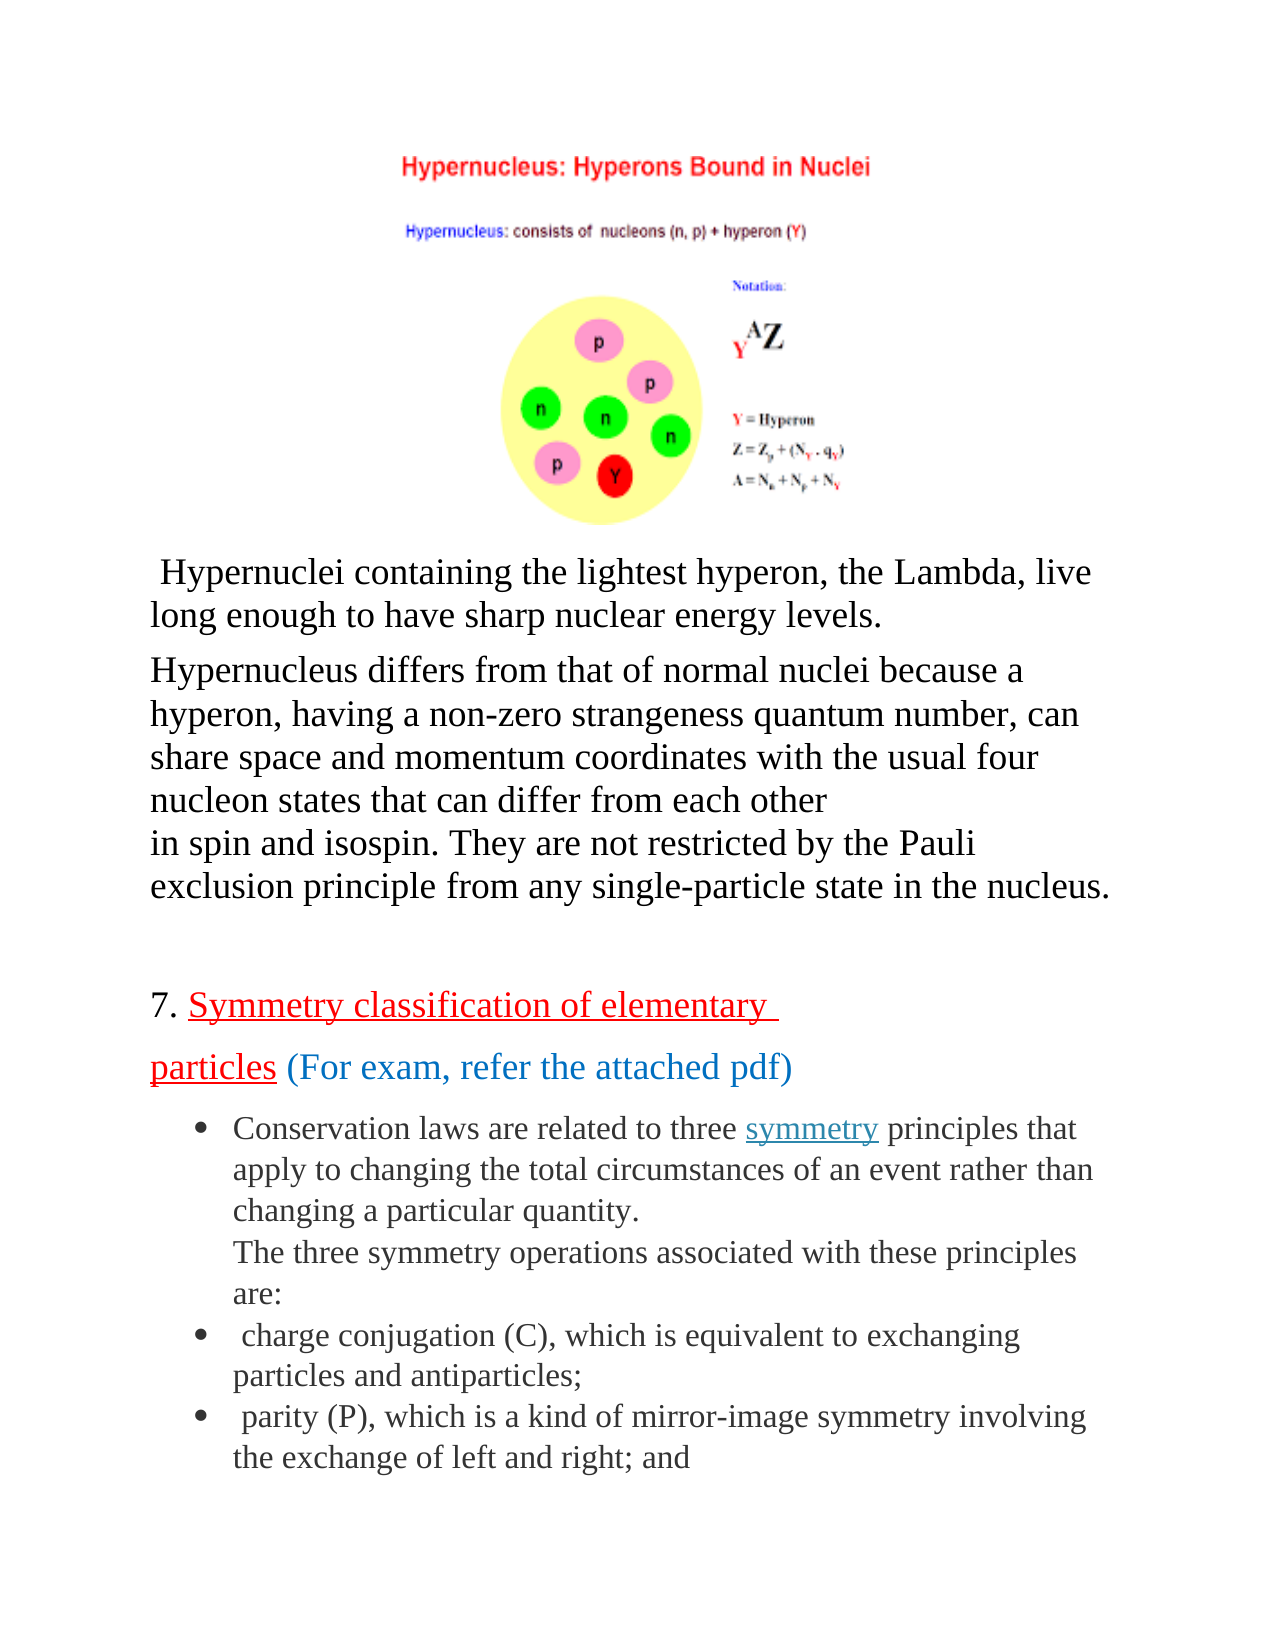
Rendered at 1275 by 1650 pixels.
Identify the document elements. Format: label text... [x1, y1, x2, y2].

text in spin and isospin. They are not restricted by the Pauli exclusion principle from any single-particle state in the nucleus. [150, 820, 1113, 907]
list charge conjugation (C), which is equivalent to exchanging particles and antiparticles; [195, 1315, 1020, 1394]
list parity (P), which is a kind of mirror-image symmetry involving the exchange of left and right; and [195, 1396, 1087, 1475]
text The three symmetry operations associated with these principles are: [233, 1232, 1080, 1312]
text Hypernuclei containing the lightest hyperon, the Lambda, live long enough to have sharp nuclear energy levels. [150, 549, 1094, 635]
list Symmetry classification of elementary particles (For exam, refer the attached pdf) [150, 982, 904, 1088]
picture [402, 156, 871, 525]
list Conservation laws are related to three symmetry principles that apply to changing the total circumstances of an event rather than changing a particular quantity. [195, 1108, 1093, 1229]
text Hypernucleus differs from that of normal nuclei because a hyperon, having a non-zero strangeness quantum number, can share space and momentum coordinates with the usual four nucleon states that can differ from each other [150, 648, 1137, 820]
